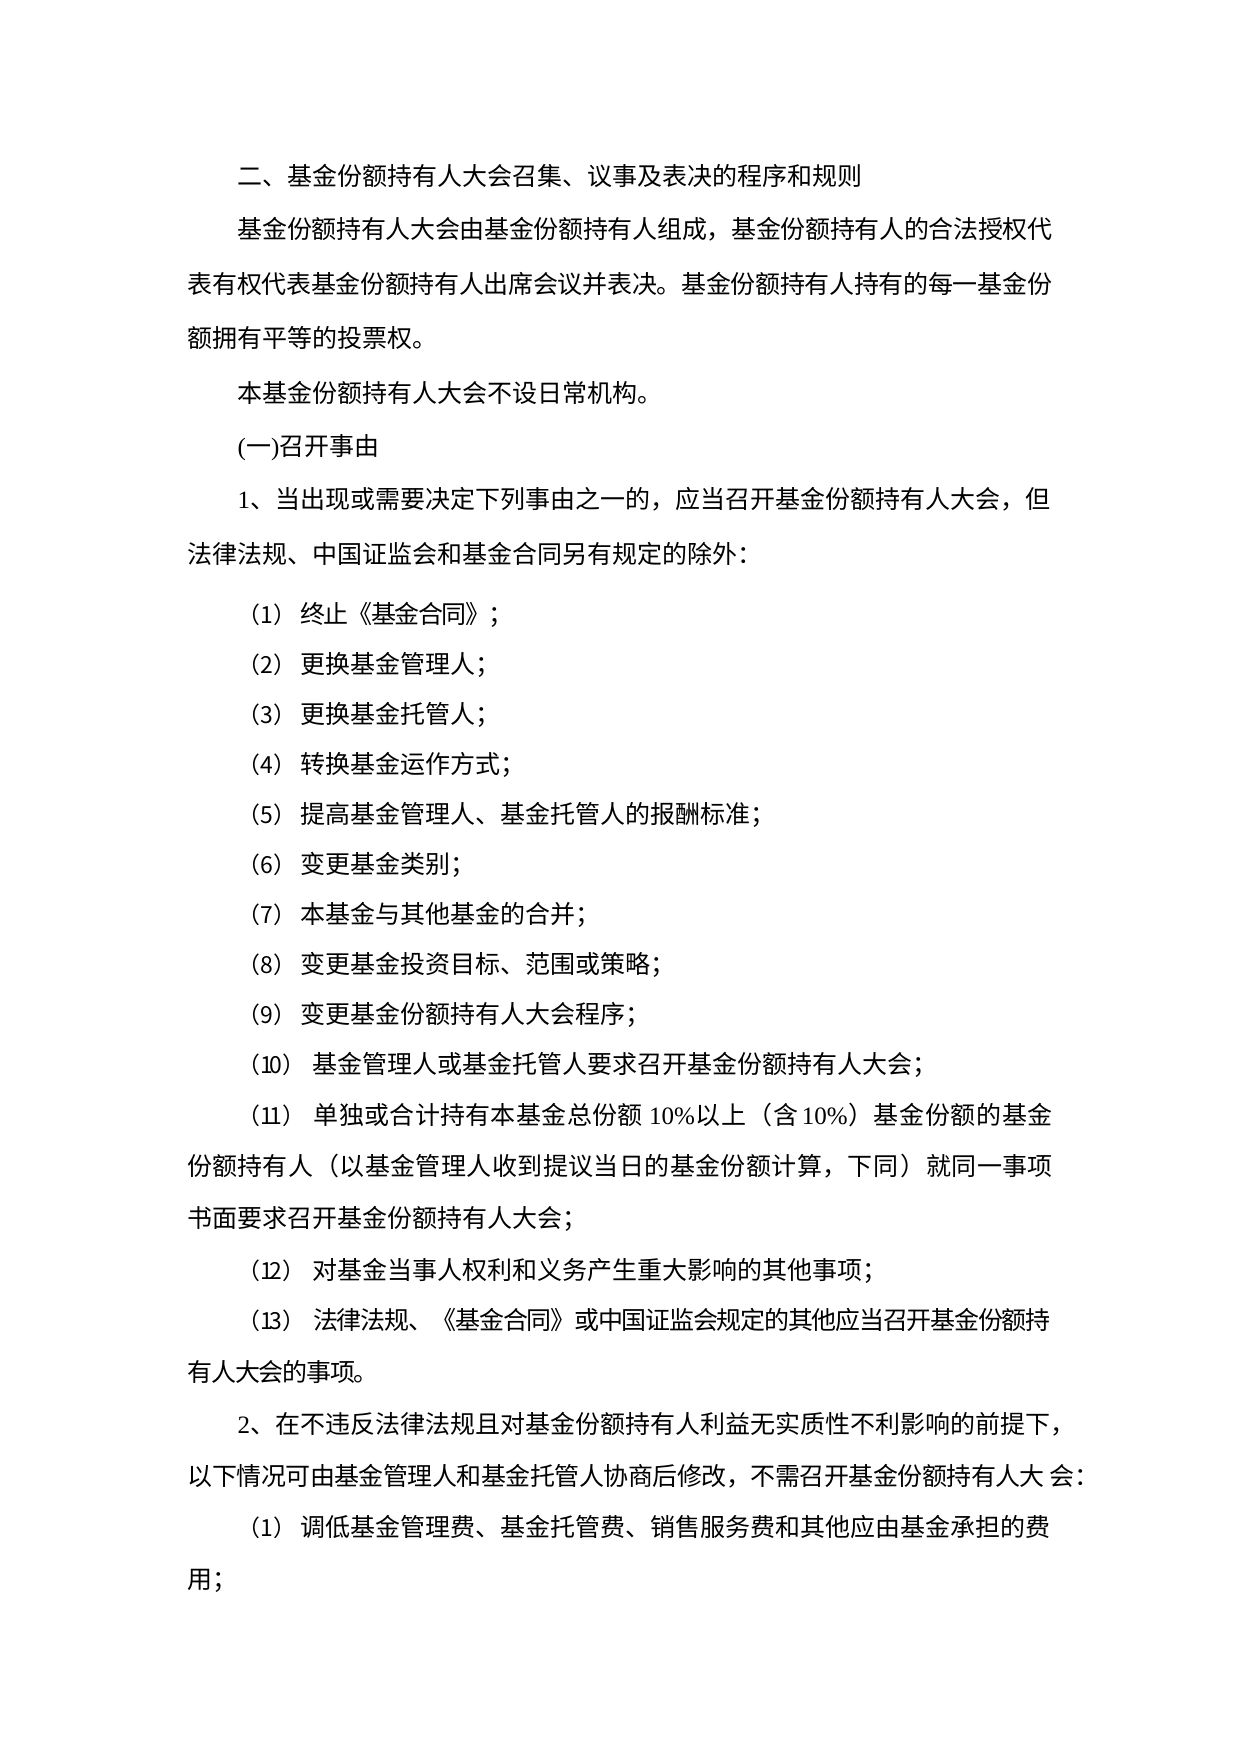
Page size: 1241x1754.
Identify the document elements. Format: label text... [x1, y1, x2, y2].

text 二、基金份额持有人大会召集、议事及表决的程序和规则 [237, 157, 1101, 193]
list 变更基金类别； [237, 845, 1101, 881]
list 对基金当事人权利和义务产生重大影响的其他事项； [237, 1251, 1101, 1287]
list 法律法规、《基金合同》或中国证监会规定的其他应当召开基金份额持有人大会的事项。 [187, 1301, 1053, 1388]
list 更换基金托管人； [237, 695, 1101, 731]
text 本基金份额持有人大会不设日常机构。 [237, 374, 1101, 410]
text 1、当出现或需要决定下列事由之一的，应当召开基金份额持有人大会，但法律法规、中国证监会和基金合同另有规定的除外： [187, 480, 1053, 571]
list 单独或合计持有本基金总份额 10%以上（含 10%）基金份额的基金份额持有人（以基金管理人收到提议当日的基金份额计算，下同）就同一事项书面要求召开基金份额持有人大会； [187, 1095, 1053, 1235]
list 转换基金运作方式； [237, 745, 1101, 781]
list 更换基金管理人； [237, 644, 1101, 681]
list 终止《基金合同》； [237, 594, 1101, 631]
text 基金份额持有人大会由基金份额持有人组成，基金份额持有人的合法授权代表有权代表基金份额持有人出席会议并表决。基金份额持有人持有的每一基金份额拥有平等的投票权。 [187, 209, 1053, 355]
list 本基金与其他基金的合并； [237, 895, 1101, 931]
list 提高基金管理人、基金托管人的报酬标准； [237, 795, 1101, 831]
list 变更基金投资目标、范围或策略； [237, 945, 1101, 981]
text 2、在不违反法律法规且对基金份额持有人利益无实质性不利影响的前提下， 以下情况可由基金管理人和基金托管人协商后修改，不需召开基金份额持有人大 会： [187, 1404, 1078, 1492]
list 基金管理人或基金托管人要求召开基金份额持有人大会； [237, 1045, 1101, 1081]
list 调低基金管理费、基金托管费、销售服务费和其他应由基金承担的费用； [187, 1508, 1053, 1596]
list 变更基金份额持有人大会程序； [237, 995, 1101, 1031]
text (一)召开事由 [237, 427, 1101, 463]
